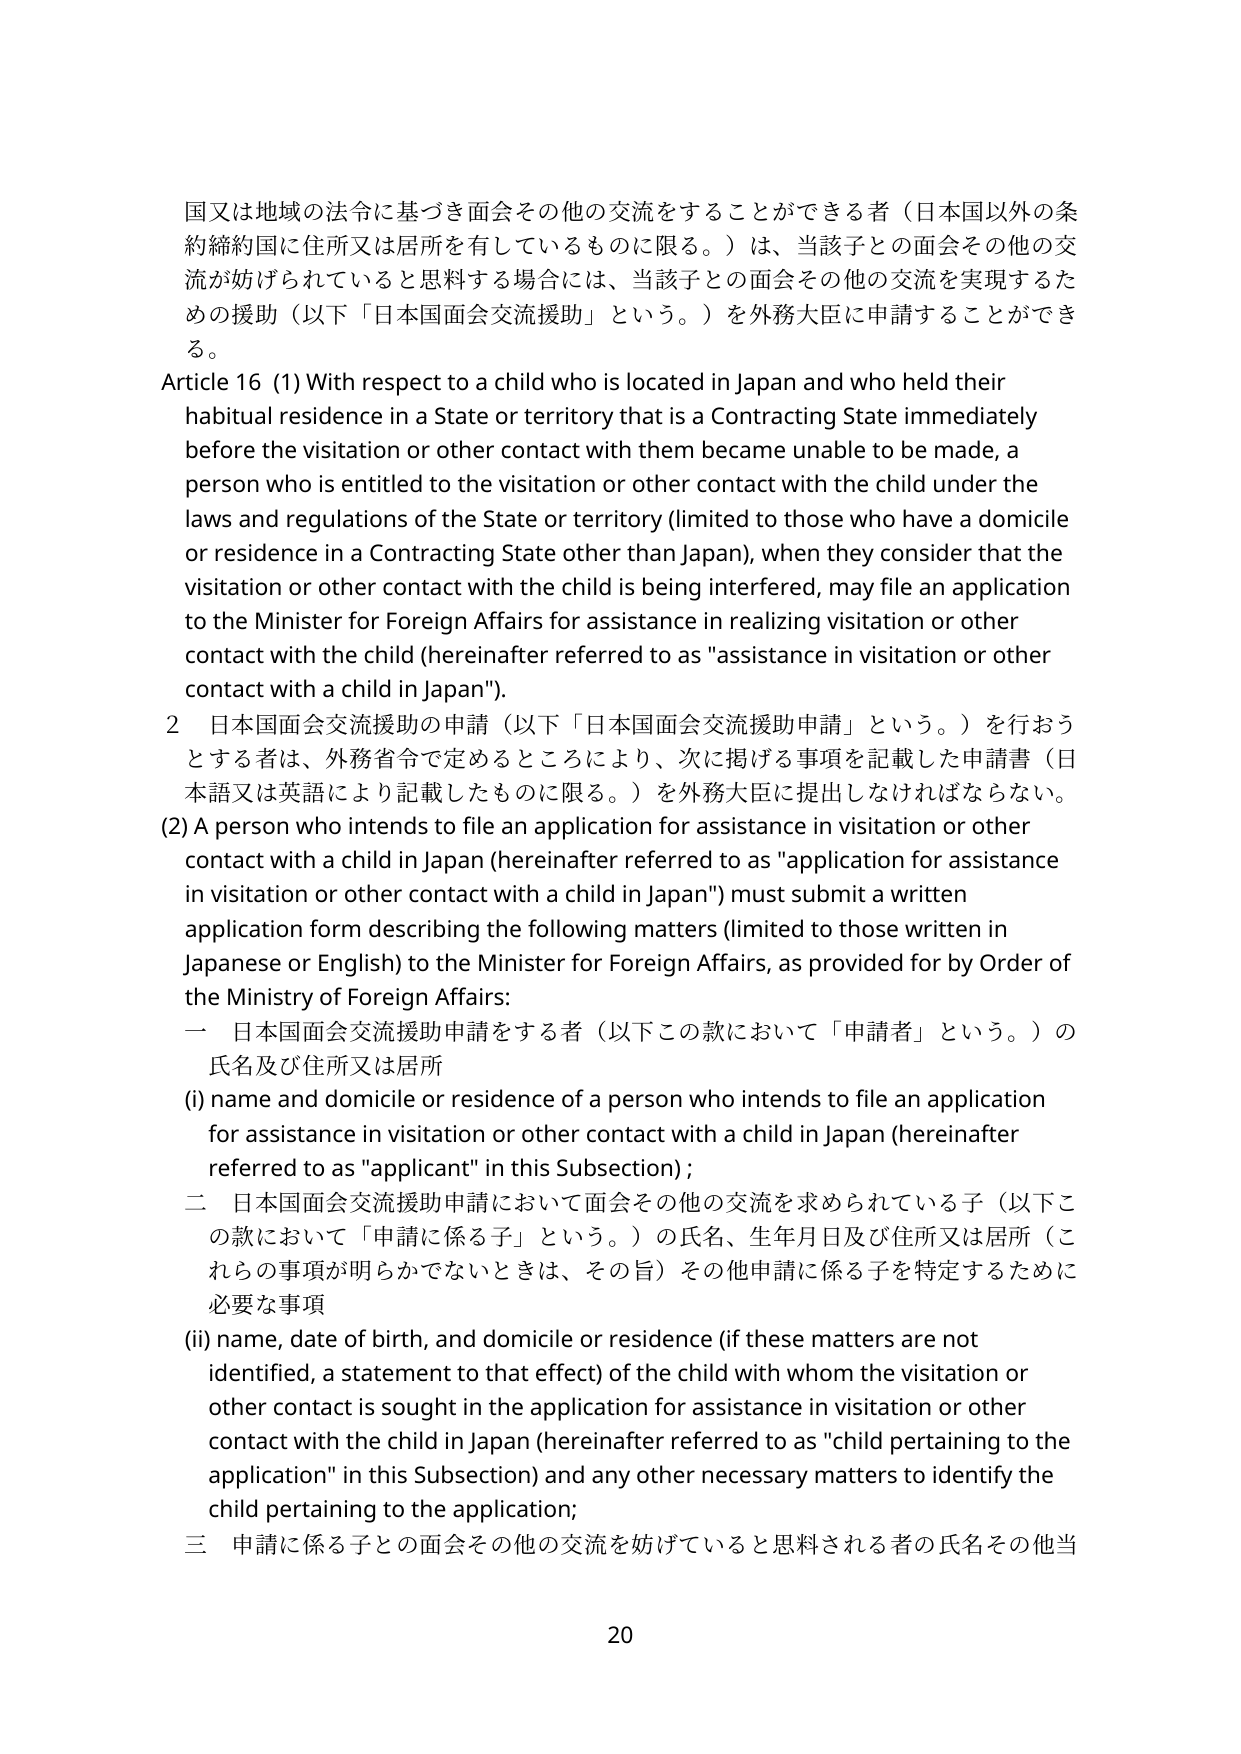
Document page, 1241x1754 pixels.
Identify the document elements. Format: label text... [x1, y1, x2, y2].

text 二 日本国面会交流援助申請において面会その他の交流を求められている子（以下この款において「申請に係る子」という。）の氏名、生年月日及び住所又は居所（これらの事項が明らかでないときは、その旨）その他申請に係る子を特定するために必要な事項 [184, 1184, 1079, 1321]
text Article 16 (1) With respect to a child who is located in Japan and who held their habitual residence in a State or territory that is a Contracting State immediately before the visitation or other contact with them became unable to be made, a person who is entitled to the visitation or other contact with the child under the laws and regulations of the State or territory (limited to those who have a domicile or residence in a Contracting State other than Japan), when they consider that the visitation or other contact with the child is being interfered, may file an application to the Minister for Foreign Affairs for assistance in realizing visitation or other contact with the child (hereinafter referred to as "assistance in visitation or other contact with a child in Japan"). [161, 364, 1079, 706]
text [184, 1526, 1079, 1560]
text (ii) name, date of birth, and domicile or residence (if these matters are not identified, a statement to that effect) of the child with whom the visitation or other contact is sought in the application for assistance in visitation or other contact with the child in Japan (hereinafter referred to as "child pertaining to the application" in this Subsection) and any other necessary matters to identify the child pertaining to the application; [184, 1321, 1079, 1526]
text 一 日本国面会交流援助申請をする者（以下この款において「申請者」という。）の氏名及び住所又は居所 [184, 1014, 1079, 1082]
text ２ 日本国面会交流援助の申請（以下「日本国面会交流援助申請」という。）を行おうとする者は、外務省令で定めるところにより、次に掲げる事項を記載した申請書（日本語又は英語により記載したものに限る。）を外務大臣に提出しなければならない。 [161, 706, 1079, 809]
text (2) A person who intends to file an application for assistance in visitation or other contact with a child in Japan (hereinafter referred to as "application for assistance in visitation or other contact with a child in Japan") must submit a written application form describing the following matters (limited to those written in Japanese or English) to the Minister for Foreign Affairs, as provided for by Order of the Ministry of Foreign Affairs: [161, 809, 1079, 1014]
text (i) name and domicile or residence of a person who intends to file an application for assistance in visitation or other contact with a child in Japan (hereinafter referred to as "applicant" in this Subsection) ; [184, 1082, 1079, 1184]
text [161, 194, 1079, 364]
